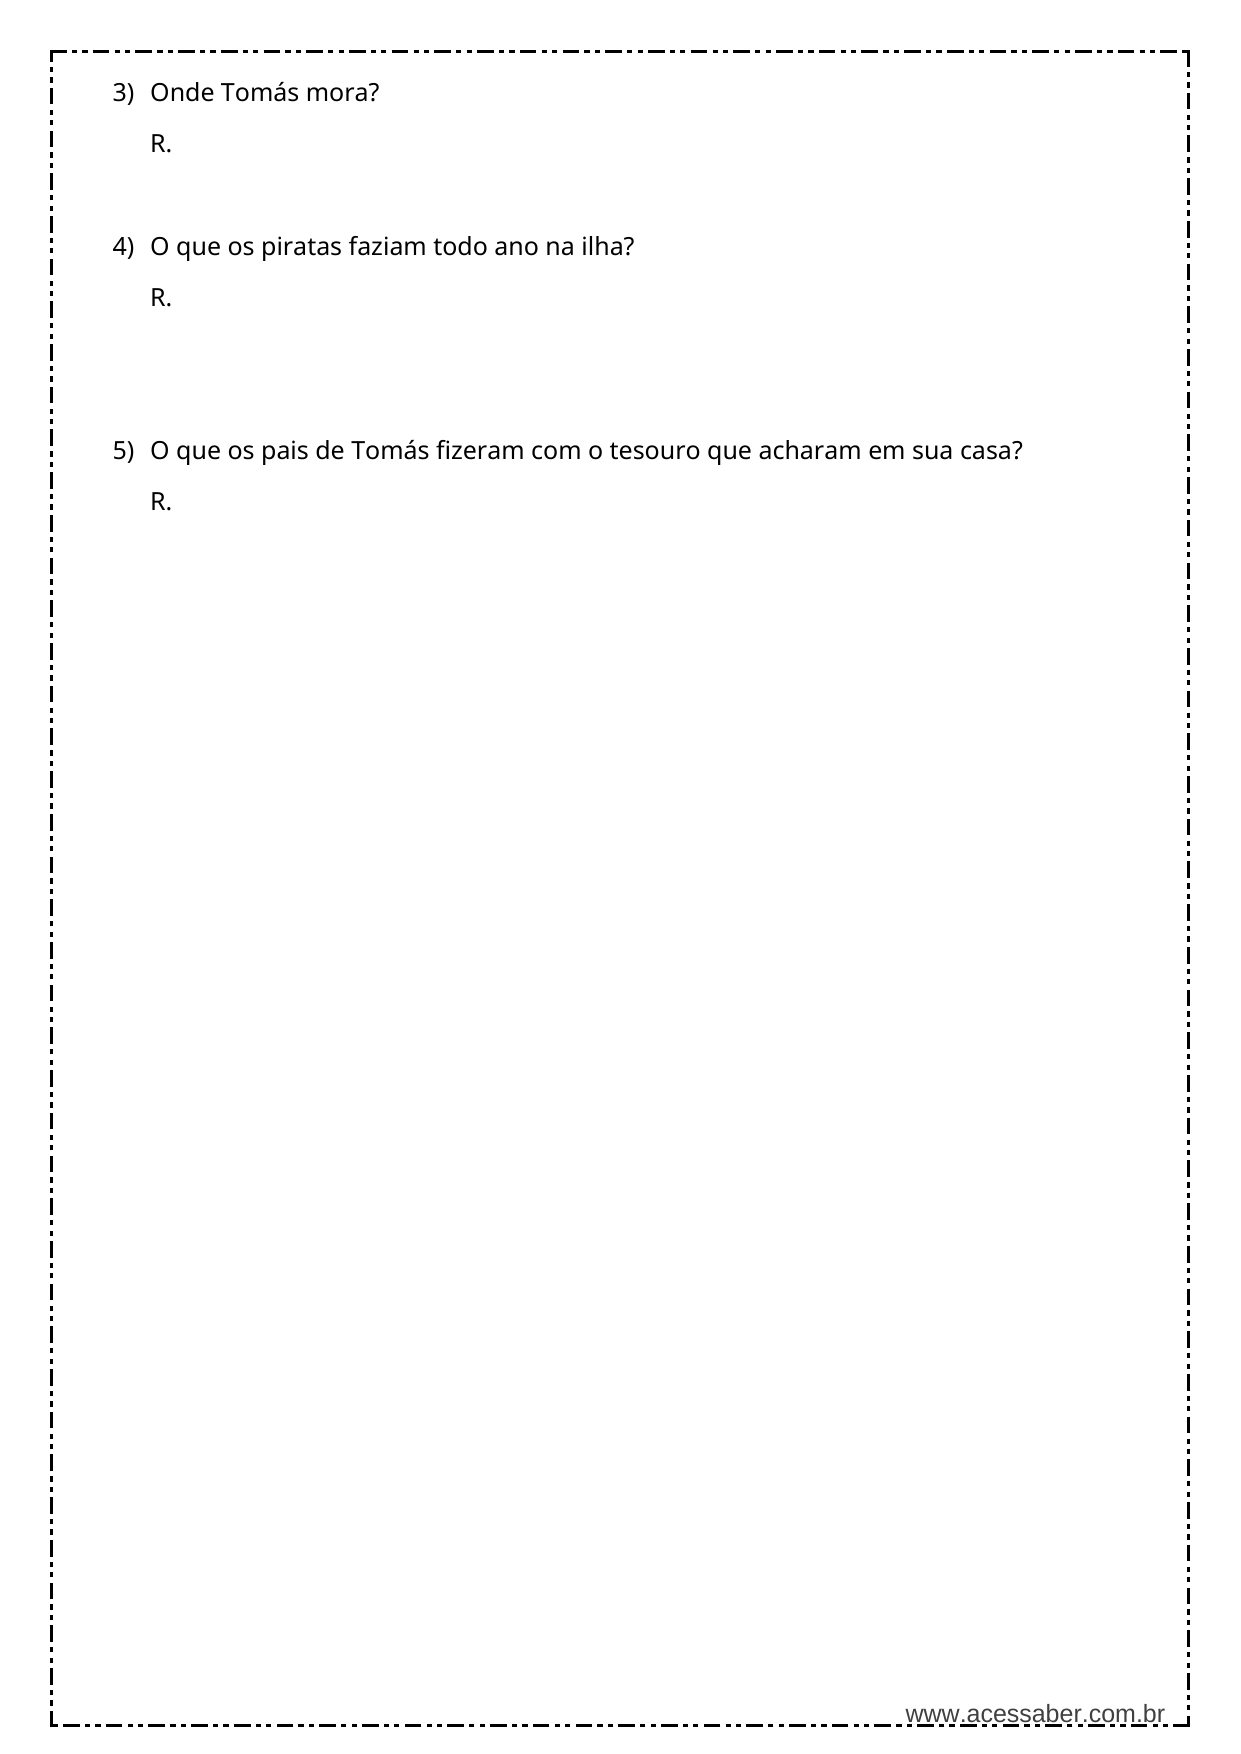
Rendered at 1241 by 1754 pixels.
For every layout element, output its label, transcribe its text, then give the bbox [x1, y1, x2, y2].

list R. [150, 126, 1165, 160]
list R. [150, 279, 1165, 313]
list O que os piratas faziam todo ano na ilha? [112, 228, 1165, 262]
list R. [150, 483, 1165, 517]
list O que os pais de Tomás fizeram com o tesouro que acharam em sua casa? [112, 432, 1165, 466]
list Onde Tomás mora? [112, 75, 1165, 109]
